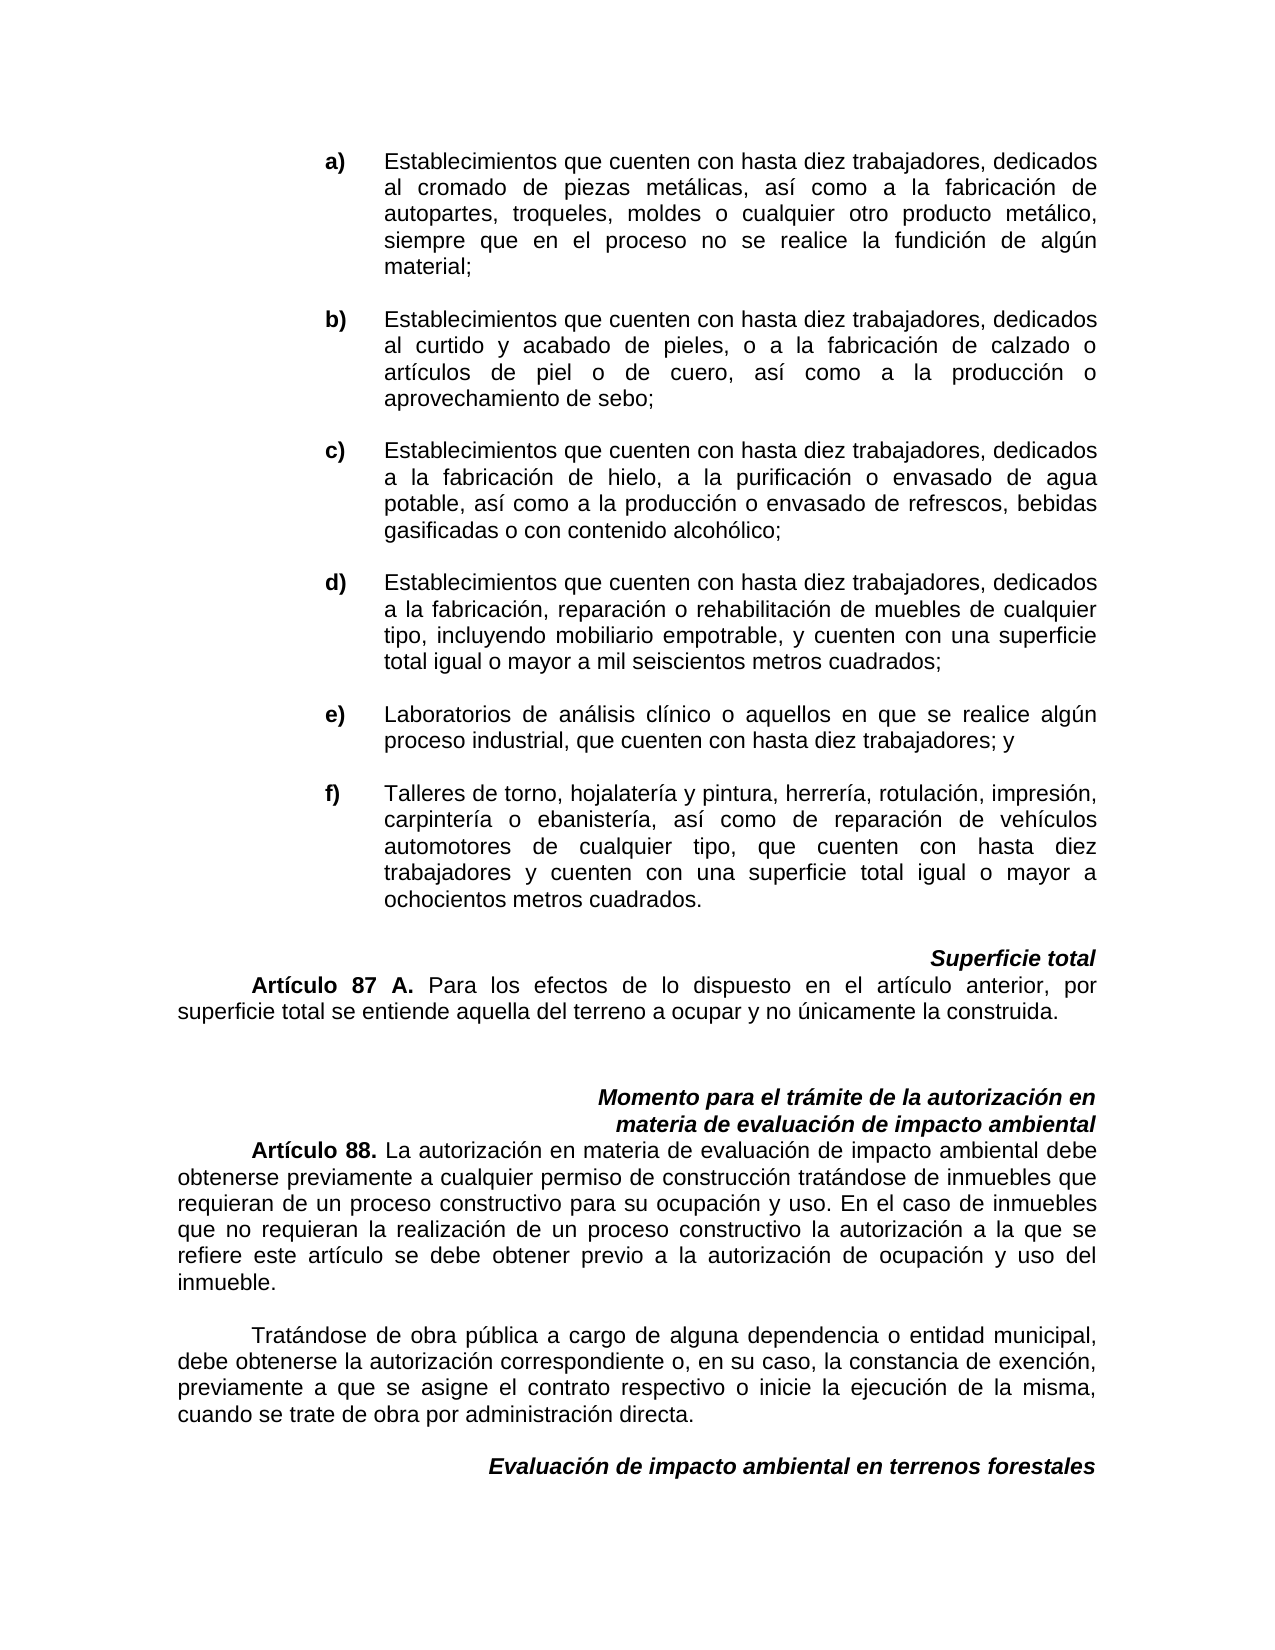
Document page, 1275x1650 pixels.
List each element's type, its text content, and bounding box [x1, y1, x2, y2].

text Superficie total [177, 945, 1098, 972]
text Artículo 88. La autorización en materia de evaluación de impacto ambiental debe obtenerse previamente a cualquier permiso de construcción tratándose de inmuebles que requieran de un proceso constructivo para su ocupación y uso. En el caso de inmuebles que no requieran la realización de un proceso constructivo la autorización a la que se refiere este artículo se debe obtener previo a la autorización de ocupación y uso del inmueble. [177, 1137, 1098, 1295]
list Laboratorios de análisis clínico o aquellos en que se realice algún proceso industrial, que cuenten con hasta diez trabajadores; y [325, 701, 1098, 754]
list Establecimientos que cuenten con hasta diez trabajadores, dedicados a la fabricación de hielo, a la purificación o envasado de agua potable, así como a la producción o envasado de refrescos, bebidas gasificadas o con contenido alcohólico; [325, 437, 1098, 543]
text Tratándose de obra pública a cargo de alguna dependencia o entidad municipal, debe obtenerse la autorización correspondiente o, en su caso, la constancia de exención, previamente a que se asigne el contrato respectivo o inicie la ejecución de la misma, cuando se trate de obra por administración directa. [177, 1322, 1098, 1427]
list Establecimientos que cuenten con hasta diez trabajadores, dedicados al cromado de piezas metálicas, así como a la fabricación de autopartes, troqueles, moldes o cualquier otro producto metálico, siempre que en el proceso no se realice la fundición de algún material; [325, 148, 1098, 279]
text Artículo 87 A. Para los efectos de lo dispuesto en el artículo anterior, por superficie total se entiende aquella del terreno a ocupar y no únicamente la construida. [177, 972, 1098, 1024]
text materia de evaluación de impacto ambiental [177, 1111, 1098, 1137]
list Establecimientos que cuenten con hasta diez trabajadores, dedicados al curtido y acabado de pieles, o a la fabricación de calzado o artículos de piel o de cuero, así como a la producción o aprovechamiento de sebo; [325, 306, 1098, 411]
list Establecimientos que cuenten con hasta diez trabajadores, dedicados a la fabricación, reparación o rehabilitación de muebles de cualquier tipo, incluyendo mobiliario empotrable, y cuenten con una superficie total igual o mayor a mil seiscientos metros cuadrados; [325, 569, 1098, 675]
list Talleres de torno, hojalatería y pintura, herrería, rotulación, impresión, carpintería o ebanistería, así como de reparación de vehículos automotores de cualquier tipo, que cuenten con hasta diez trabajadores y cuenten con una superficie total igual o mayor a ochocientos metros cuadrados. [325, 780, 1098, 912]
text Evaluación de impacto ambiental en terrenos forestales [177, 1453, 1098, 1480]
text Momento para el trámite de la autorización en [177, 1084, 1098, 1111]
